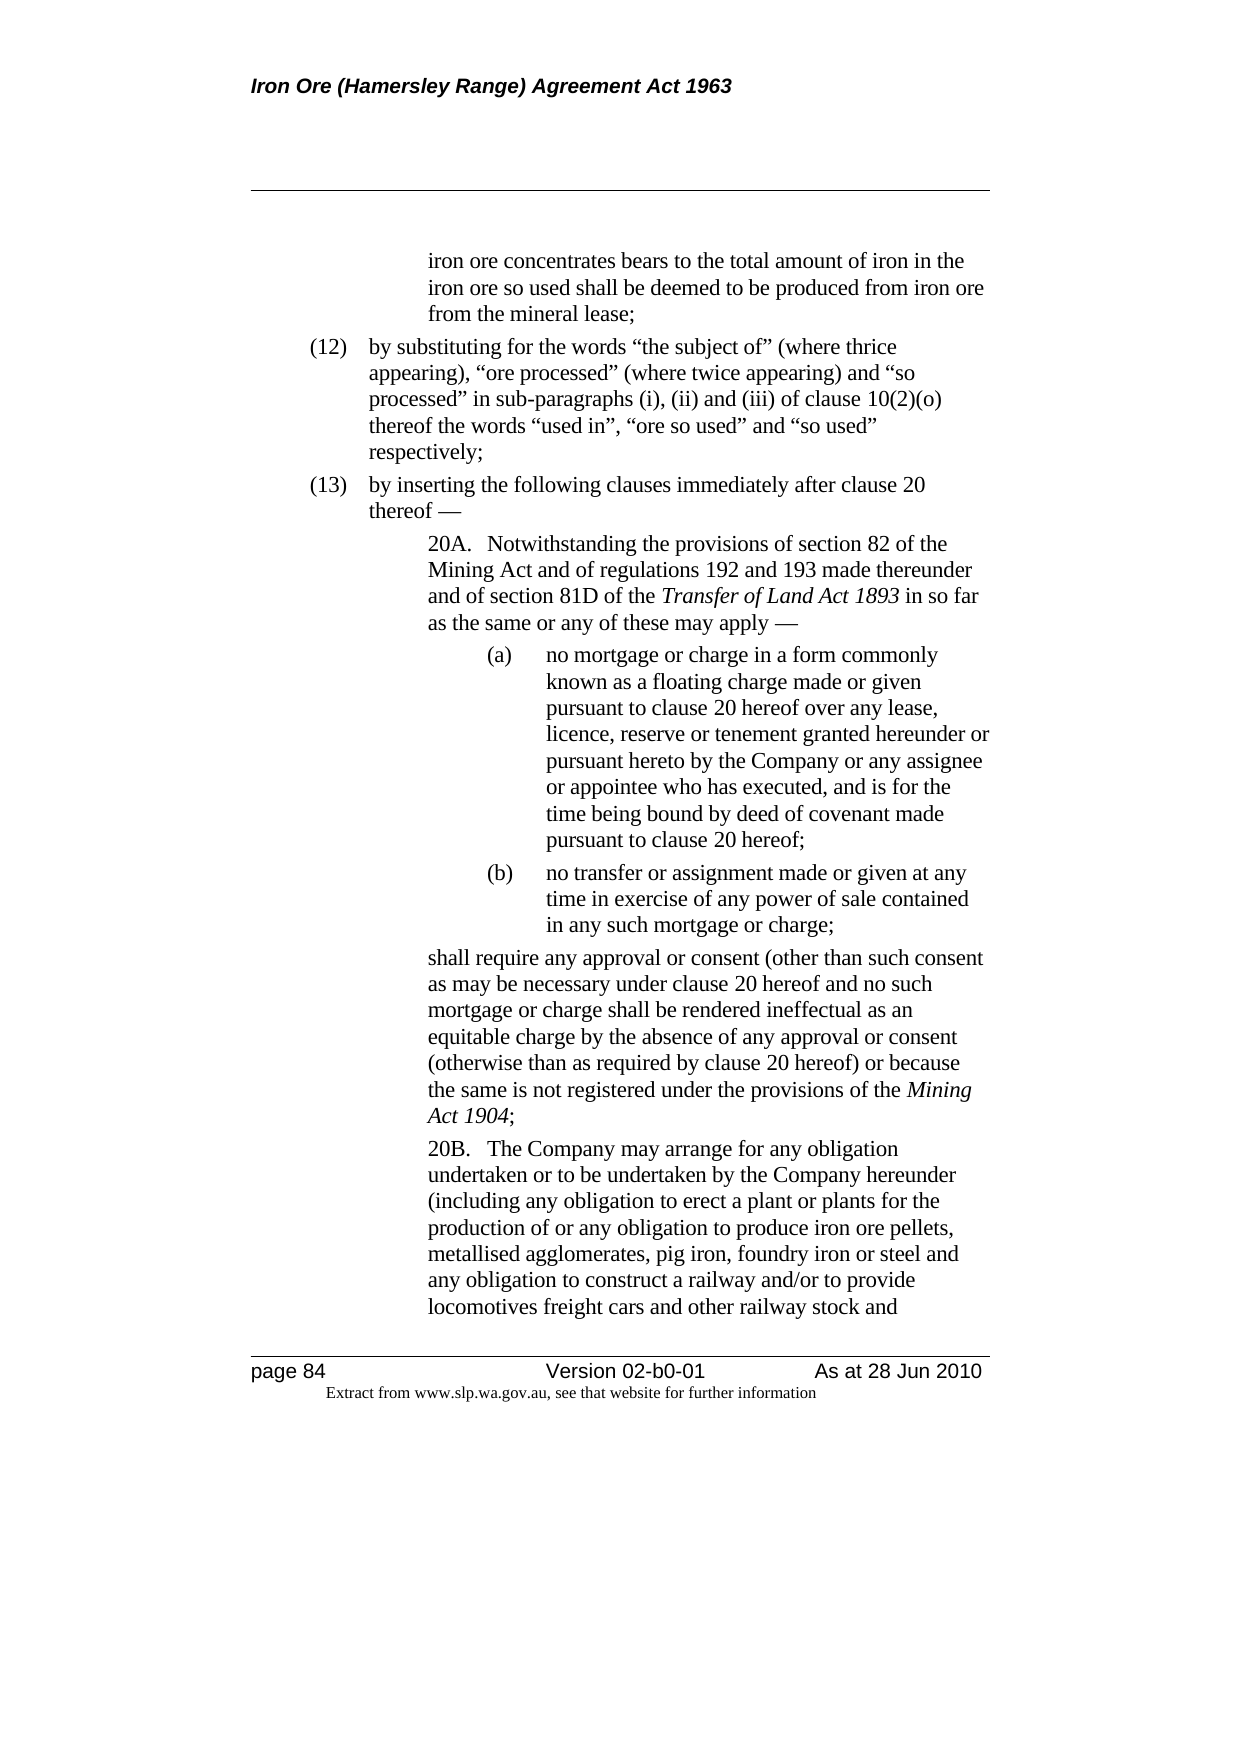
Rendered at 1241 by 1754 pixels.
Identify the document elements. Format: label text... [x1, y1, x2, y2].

text (13) by inserting the following clauses immediately after clause 20 thereof — [251, 471, 990, 523]
text shall require any approval or consent (other than such consent as may be necessary under clause 20 hereof and no such mortgage or charge shall be rendered ineffectual as an equitable charge by the absence of any approval or consent (otherwise than as required by clause 20 hereof) or because the same is not registered under the provisions of the Mining Act 1904; [251, 944, 990, 1128]
text (b) no transfer or assignment made or given at any time in exercise of any power of sale contained in any such mortgage or charge; [251, 858, 990, 938]
text 20A. Notwithstanding the provisions of section 82 of the Mining Act and of regulations 192 and 193 made thereunder and of section 81D of the Transfer of Land Act 1893 in so far as the same or any of these may apply — [251, 530, 990, 635]
text (12) by substituting for the words “the subject of” (where thrice appearing), “ore processed” (where twice appearing) and “so processed” in sub-paragraphs (i), (ii) and (iii) of clause 10(2)(o) thereof the words “used in”, “ore so used” and “so used” respectively; [251, 333, 990, 464]
text (a) no mortgage or charge in a form commonly known as a floating charge made or given pursuant to clause 20 hereof over any lease, licence, reserve or tenement granted hereunder or pursuant hereto by the Company or any assignee or appointee who has executed, and is for the time being bound by deed of covenant made pursuant to clause 20 hereof; [251, 641, 990, 852]
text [251, 1134, 990, 1319]
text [251, 247, 990, 327]
